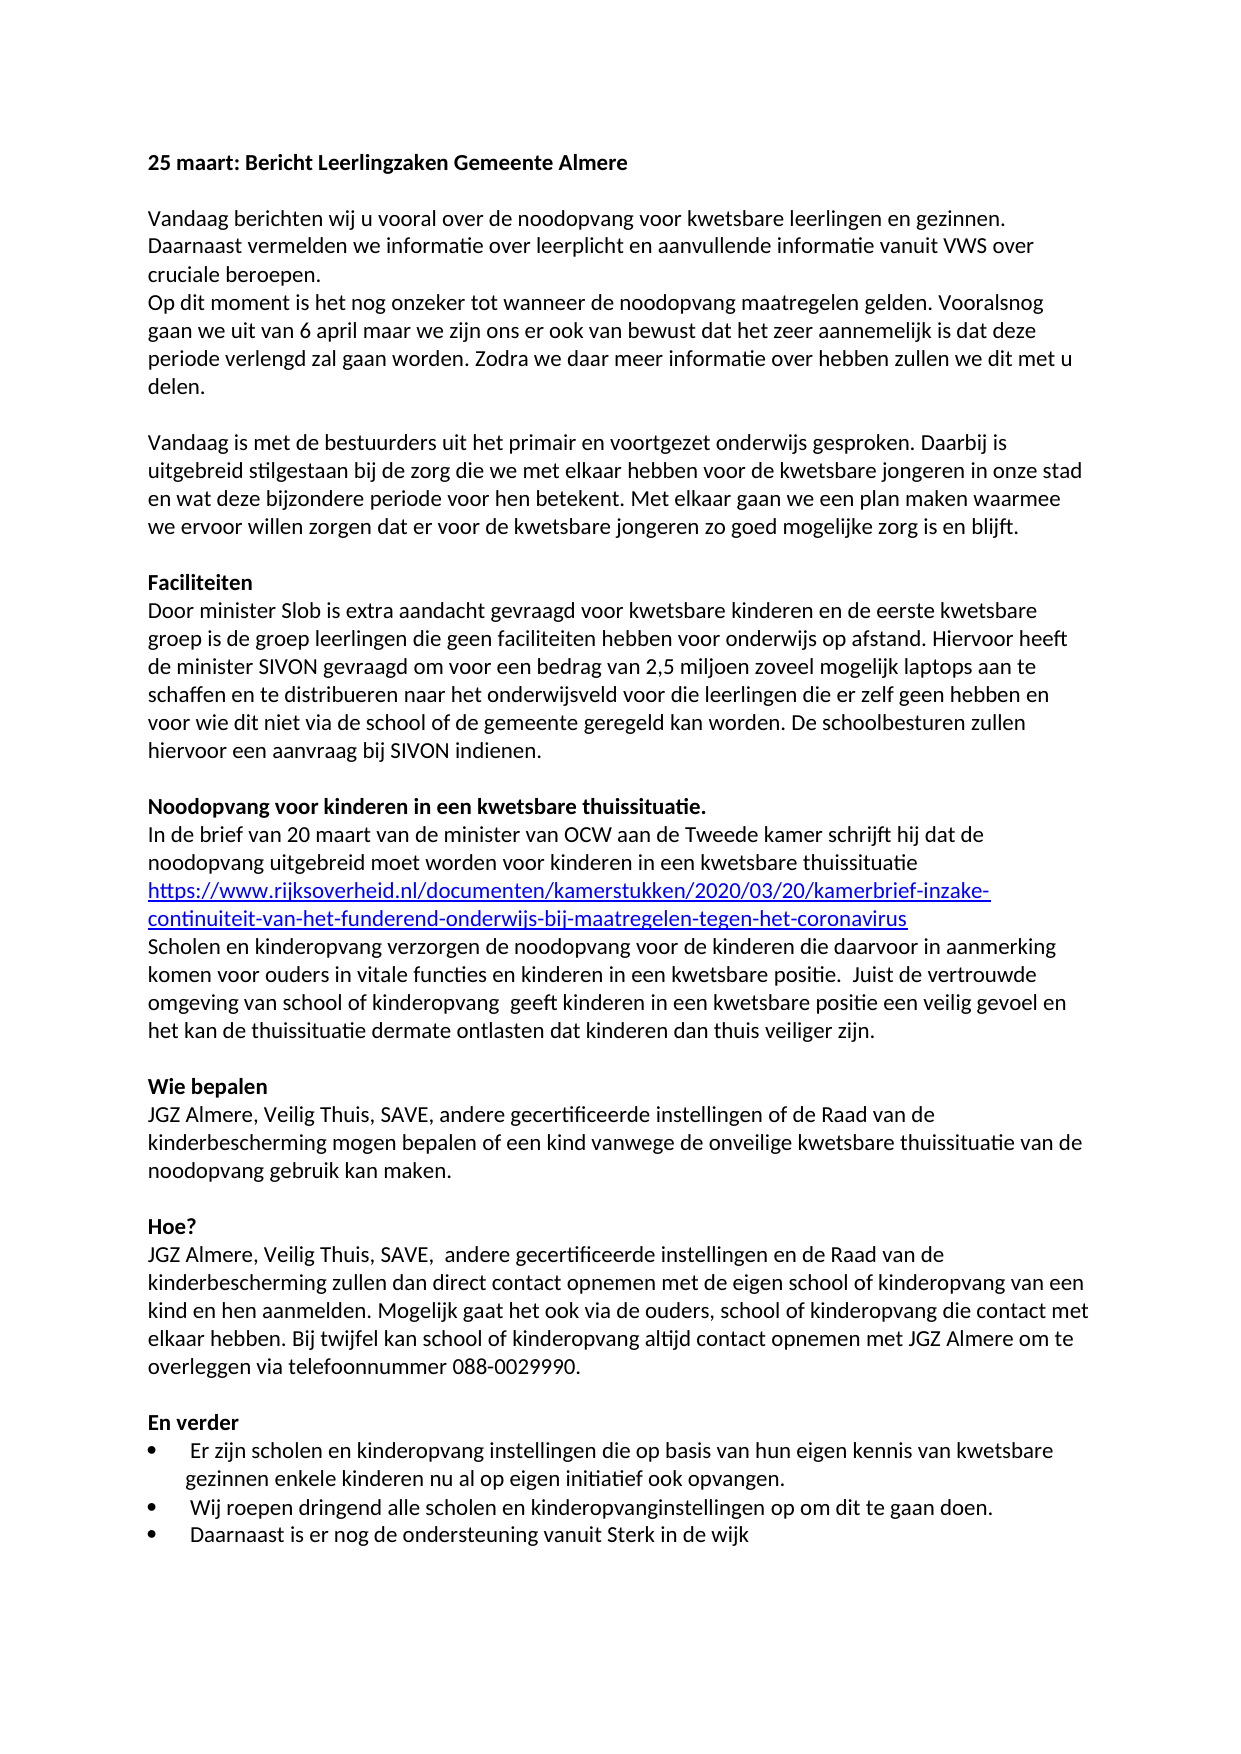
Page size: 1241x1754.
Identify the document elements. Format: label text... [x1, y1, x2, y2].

list  Er zijn scholen en kinderopvang instellingen die op basis van hun eigen kennis van kwetsbare gezinnen enkele kinderen nu al op eigen initiatief ook opvangen. [148, 1437, 1093, 1493]
text Scholen en kinderopvang verzorgen de noodopvang voor de kinderen die daarvoor in aanmerking komen voor ouders in vitale functies en kinderen in een kwetsbare positie. Juist de vertrouwde omgeving van school of kinderopvang geeft kinderen in een kwetsbare positie een veilig gevoel en het kan de thuissituatie dermate ontlasten dat kinderen dan thuis veiliger zijn. [148, 932, 1093, 1044]
text Door minister Slob is extra aandacht gevraagd voor kwetsbare kinderen en de eerste kwetsbare groep is de groep leerlingen die geen faciliteiten hebben voor onderwijs op afstand. Hiervoor heeft de minister SIVON gevraagd om voor een bedrag van 2,5 miljoen zoveel mogelijk laptops aan te schaffen en te distribueren naar het onderwijsveld voor die leerlingen die er zelf geen hebben en voor wie dit niet via de school of de gemeente geregeld kan worden. De schoolbesturen zullen hiervoor een aanvraag bij SIVON indienen. [148, 596, 1093, 764]
text 25 maart: Bericht Leerlingzaken Gemeente Almere [148, 148, 1093, 176]
text Vandaag berichten wij u vooral over de noodopvang voor kwetsbare leerlingen en gezinnen. Daarnaast vermelden we informatie over leerplicht en aanvullende informatie vanuit VWS over cruciale beroepen. [332, 204, 1093, 288]
text Wie bepalen [148, 1072, 1093, 1100]
text Faciliteiten [148, 568, 1093, 596]
text Hoe? [148, 1212, 1093, 1240]
text JGZ Almere, Veilig Thuis, SAVE, andere gecertificeerde instellingen en de Raad van de kinderbescherming zullen dan direct contact opnemen met de eigen school of kinderopvang van een kind en hen aanmelden. Mogelijk gaat het ook via de ouders, school of kinderopvang die contact met elkaar hebben. Bij twijfel kan school of kinderopvang altijd contact opnemen met JGZ Almere om te overleggen via telefoonnummer 088-0029990. [148, 1240, 1093, 1381]
text Op dit moment is het nog onzeker tot wanneer de noodopvang maatregelen gelden. Vooralsnog gaan we uit van 6 april maar we zijn ons er ook van bewust dat het zeer aannemelijk is dat deze periode verlengd zal gaan worden. Zodra we daar meer informatie over hebben zullen we dit met u delen. [148, 288, 1093, 400]
list  Wij roepen dringend alle scholen en kinderopvanginstellingen op om dit te gaan doen. [148, 1493, 1093, 1521]
text Vandaag is met de bestuurders uit het primair en voortgezet onderwijs gesproken. Daarbij is uitgebreid stilgestaan bij de zorg die we met elkaar hebben voor de kwetsbare jongeren in onze stad en wat deze bijzondere periode voor hen betekent. Met elkaar gaan we een plan maken waarmee we ervoor willen zorgen dat er voor de kwetsbare jongeren zo goed mogelijke zorg is en blijft. [148, 428, 1093, 540]
text Noodopvang voor kinderen in een kwetsbare thuissituatie. [148, 792, 1093, 820]
text JGZ Almere, Veilig Thuis, SAVE, andere gecertificeerde instellingen of de Raad van de kinderbescherming mogen bepalen of een kind vanwege de onveilige kwetsbare thuissituatie van de noodopvang gebruik kan maken. [148, 1100, 1093, 1184]
text In de brief van 20 maart van de minister van OCW aan de Tweede kamer schrijft hij dat de noodopvang uitgebreid moet worden voor kinderen in een kwetsbare thuissituatie https://www.rijksoverheid.nl/documenten/kamerstukken/2020/03/20/kamerbrief-inzake-continuiteit-van-het-funderend-onderwijs-bij-maatregelen-tegen-het-coronavirus [148, 820, 1093, 932]
text En verder [148, 1408, 1093, 1437]
list  Daarnaast is er nog de ondersteuning vanuit Sterk in de wijk [148, 1521, 1093, 1549]
